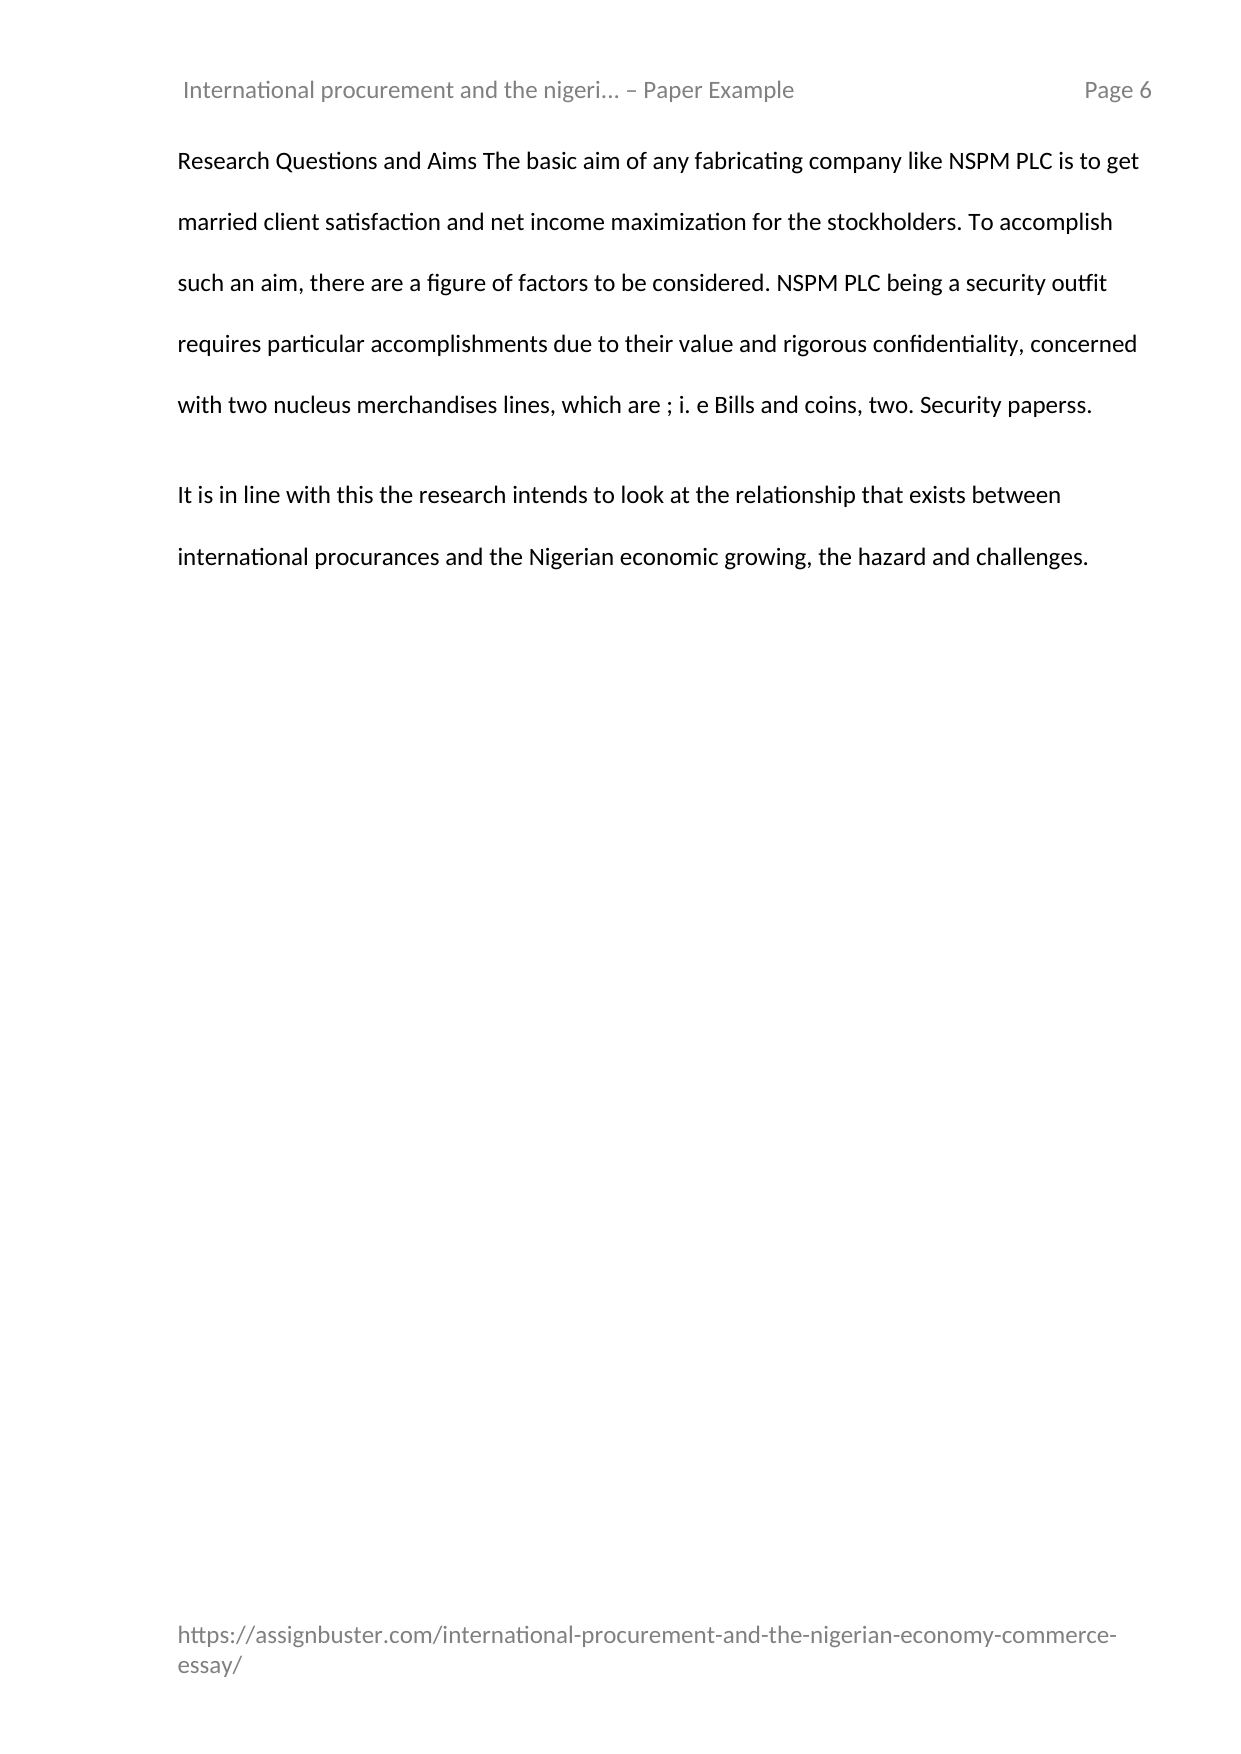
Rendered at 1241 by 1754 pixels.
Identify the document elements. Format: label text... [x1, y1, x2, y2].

text It is in line with this the research intends to look at the relationship that exists between international procurances and the Nigerian economic growing, the hazard and challenges. [177, 480, 1152, 571]
text Research Questions and Aims The basic aim of any fabricating company like NSPM PLC is to get married client satisfaction and net income maximization for the stockholders. To accomplish such an aim, there are a figure of factors to be considered. NSPM PLC being a security outfit requires particular accomplishments due to their value and rigorous confidentiality, concerned with two nucleus merchandises lines, which are ; i. e Bills and coins, two. Security paperss. [177, 145, 1152, 420]
